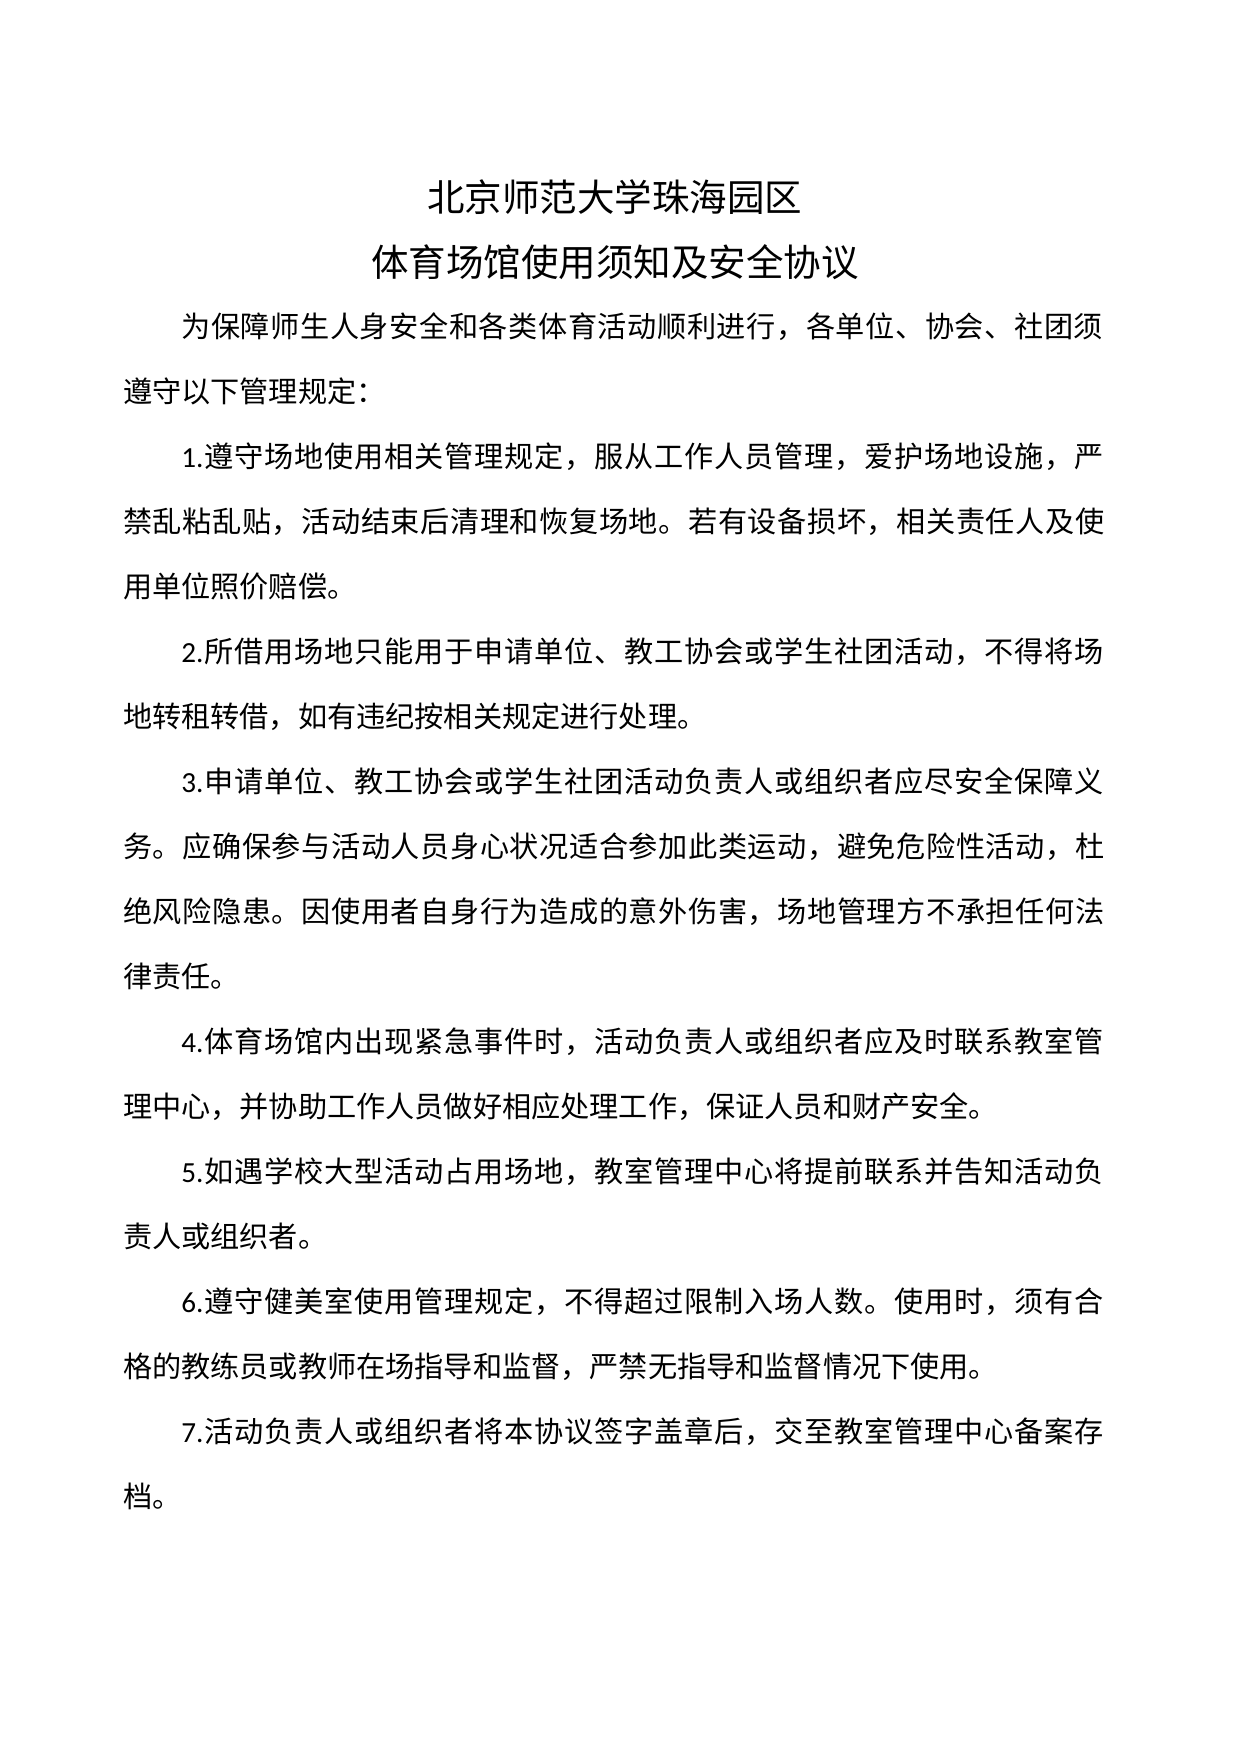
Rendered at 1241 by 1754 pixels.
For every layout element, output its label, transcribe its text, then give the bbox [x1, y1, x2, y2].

text 6.遵守健美室使用管理规定，不得超过限制入场人数。使用时，须有合格的教练员或教师在场指导和监督，严禁无指导和监督情况下使用。 [123, 1267, 1106, 1397]
text 北京师范大学珠海园区 [123, 162, 1106, 227]
text 4.体育场馆内出现紧急事件时，活动负责人或组织者应及时联系教室管理中心，并协助工作人员做好相应处理工作，保证人员和财产安全。 [123, 1007, 1106, 1137]
text 5.如遇学校大型活动占用场地，教室管理中心将提前联系并告知活动负责人或组织者。 [123, 1137, 1106, 1267]
text 为保障师生人身安全和各类体育活动顺利进行，各单位、协会、社团须遵守以下管理规定： [123, 292, 1106, 422]
text 3.申请单位、教工协会或学生社团活动负责人或组织者应尽安全保障义务。应确保参与活动人员身心状况适合参加此类运动，避免危险性活动，杜绝风险隐患。因使用者自身行为造成的意外伤害，场地管理方不承担任何法律责任。 [123, 747, 1106, 1007]
text 1.遵守场地使用相关管理规定，服从工作人员管理，爱护场地设施，严禁乱粘乱贴，活动结束后清理和恢复场地。若有设备损坏，相关责任人及使用单位照价赔偿。 [123, 422, 1106, 617]
text 2.所借用场地只能用于申请单位、教工协会或学生社团活动，不得将场地转租转借，如有违纪按相关规定进行处理。 [123, 617, 1106, 747]
text 体育场馆使用须知及安全协议 [123, 227, 1106, 292]
text 7.活动负责人或组织者将本协议签字盖章后，交至教室管理中心备案存档。 [123, 1397, 1106, 1527]
